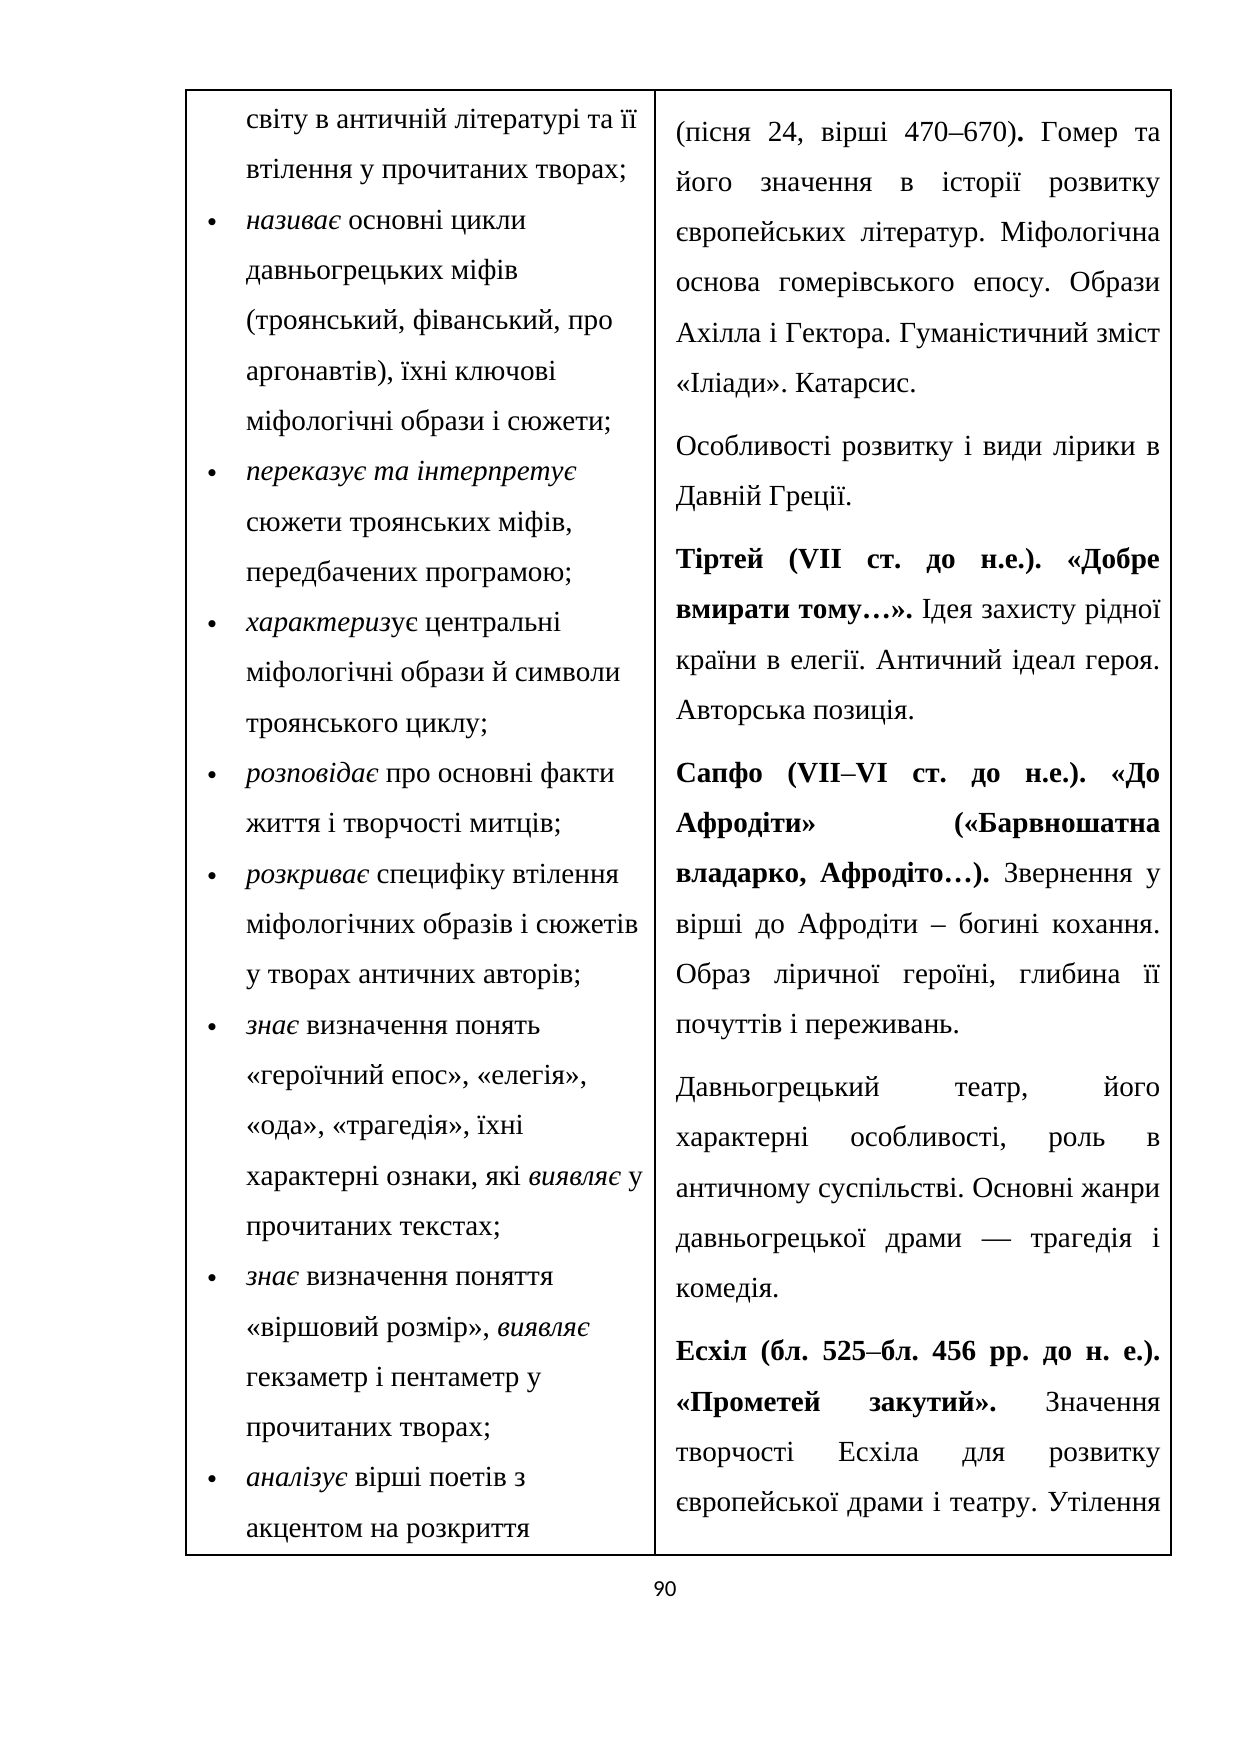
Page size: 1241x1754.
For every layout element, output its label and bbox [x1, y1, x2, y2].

table_cell [656, 91, 1170, 1554]
table_cell [187, 91, 654, 1554]
